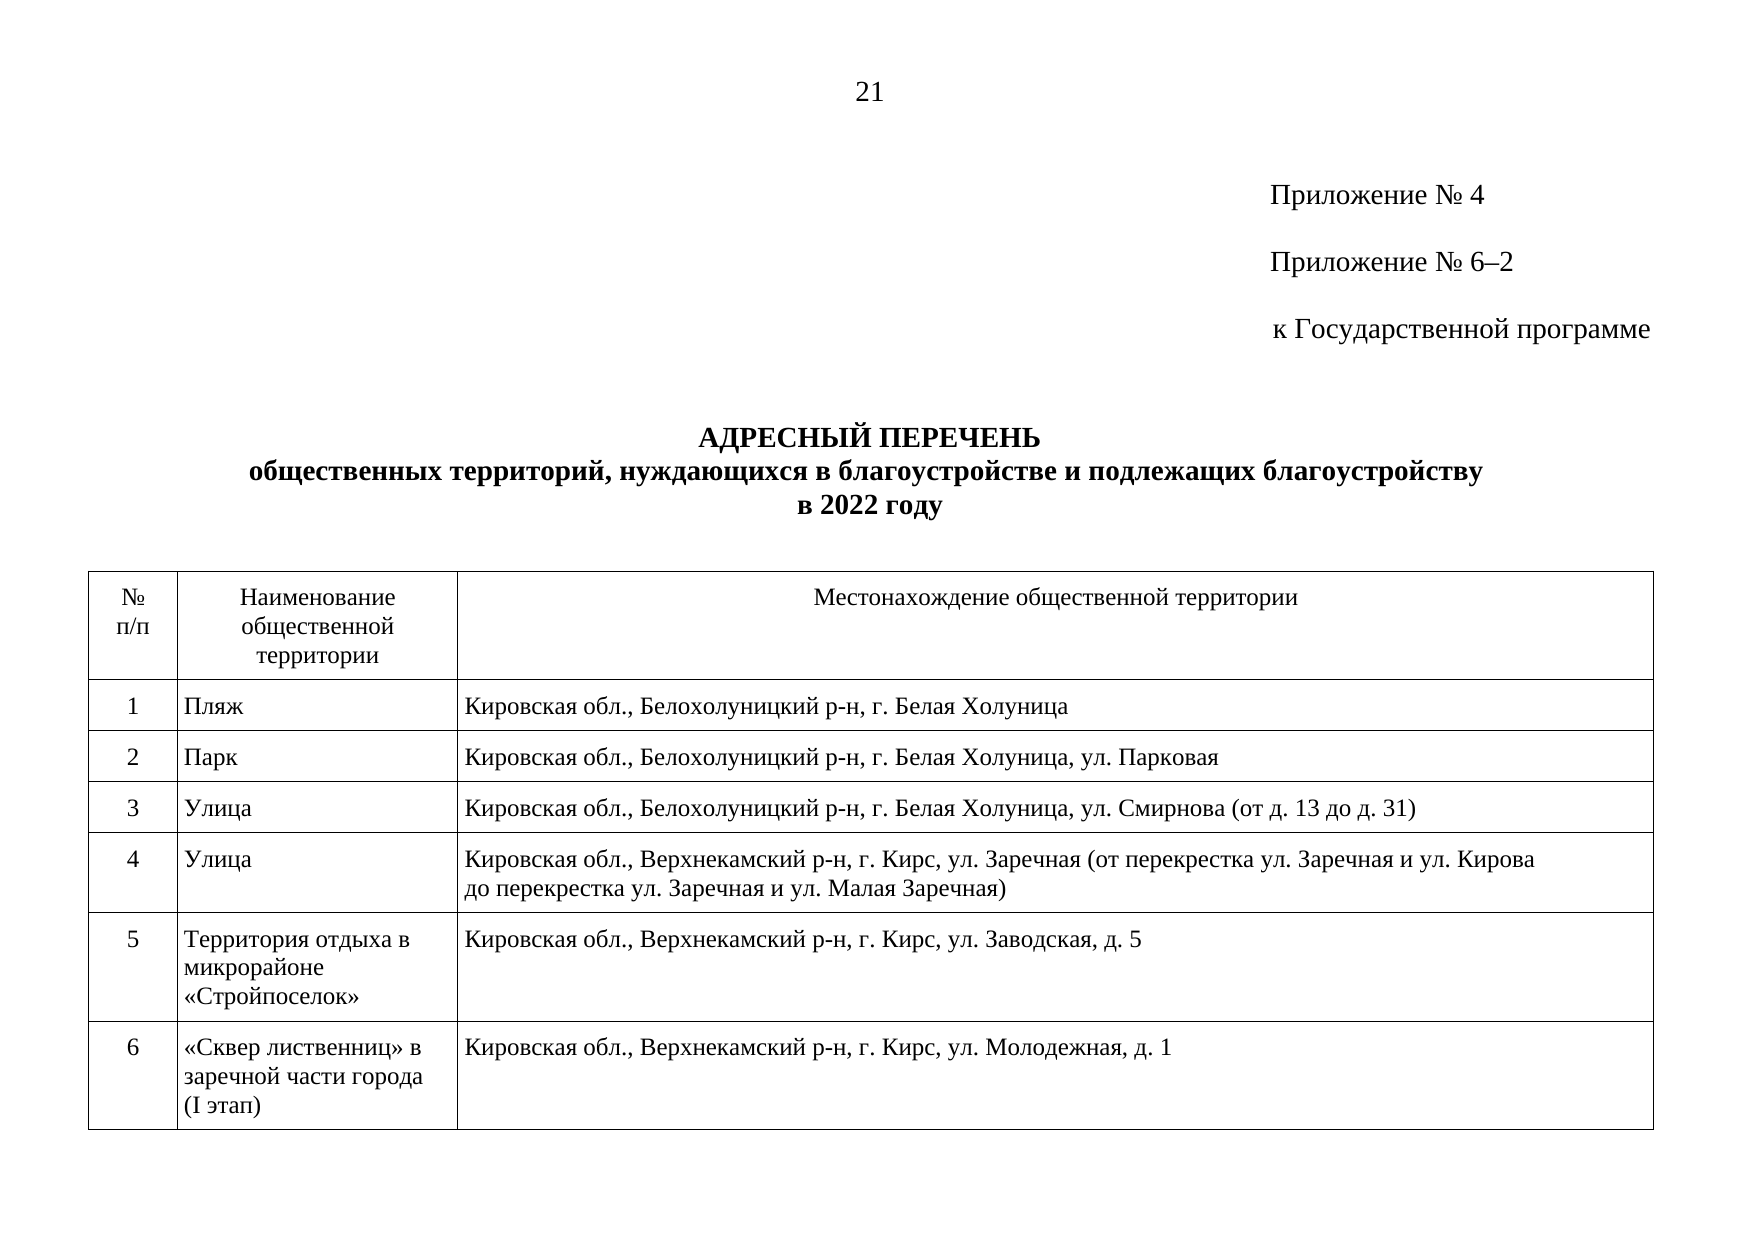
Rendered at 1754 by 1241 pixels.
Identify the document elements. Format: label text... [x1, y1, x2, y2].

table_cell Территория отдыха в микрорайоне «Стройпоселок» [178, 913, 457, 1021]
table_header Наименование общественной территории [178, 572, 457, 679]
table_cell [89, 833, 177, 912]
text к Государственной программе [89, 311, 1651, 345]
table_cell Кировская обл., Верхнекамский р-н, г. Кирс, ул. Заречная (от перекрестка ул. Заречная и ул. Кирова до перекрестка ул. Заречная и ул. Малая Заречная) [458, 833, 1653, 912]
text Приложение № 4 [89, 177, 1651, 211]
table_header № п/п [89, 572, 177, 679]
table_cell [89, 1022, 177, 1129]
table_cell [89, 913, 177, 1021]
table_cell Кировская обл., Белохолуницкий р-н, г. Белая Холуница, ул. Смирнова (от д. 13 до д. 31) [458, 782, 1653, 832]
table_cell [89, 782, 177, 832]
table_cell Кировская обл., Белохолуницкий р-н, г. Белая Холуница [458, 680, 1653, 730]
table_cell Кировская обл., Верхнекамский р-н, г. Кирс, ул. Молодежная, д. 1 [458, 1022, 1653, 1129]
table_cell Улица [178, 782, 457, 832]
table_cell [89, 680, 177, 730]
table_cell [89, 731, 177, 781]
table_cell Парк [178, 731, 457, 781]
table_cell Кировская обл., Верхнекамский р-н, г. Кирс, ул. Заводская, д. 5 [458, 913, 1653, 1021]
text общественных территорий, нуждающихся в благоустройстве и подлежащих благоустройству в 2022 году [89, 453, 1651, 521]
table_cell «Сквер лиственниц» в заречной части города (I этап) [178, 1022, 457, 1129]
table_cell Пляж [178, 680, 457, 730]
table_header Местонахождение общественной территории [458, 572, 1653, 679]
table_cell Улица [178, 833, 457, 912]
text Приложение № 6–2 [89, 244, 1651, 278]
text АДРЕСНЫЙ ПЕРЕЧЕНЬ [89, 420, 1651, 453]
table_cell Кировская обл., Белохолуницкий р-н, г. Белая Холуница, ул. Парковая [458, 731, 1653, 781]
